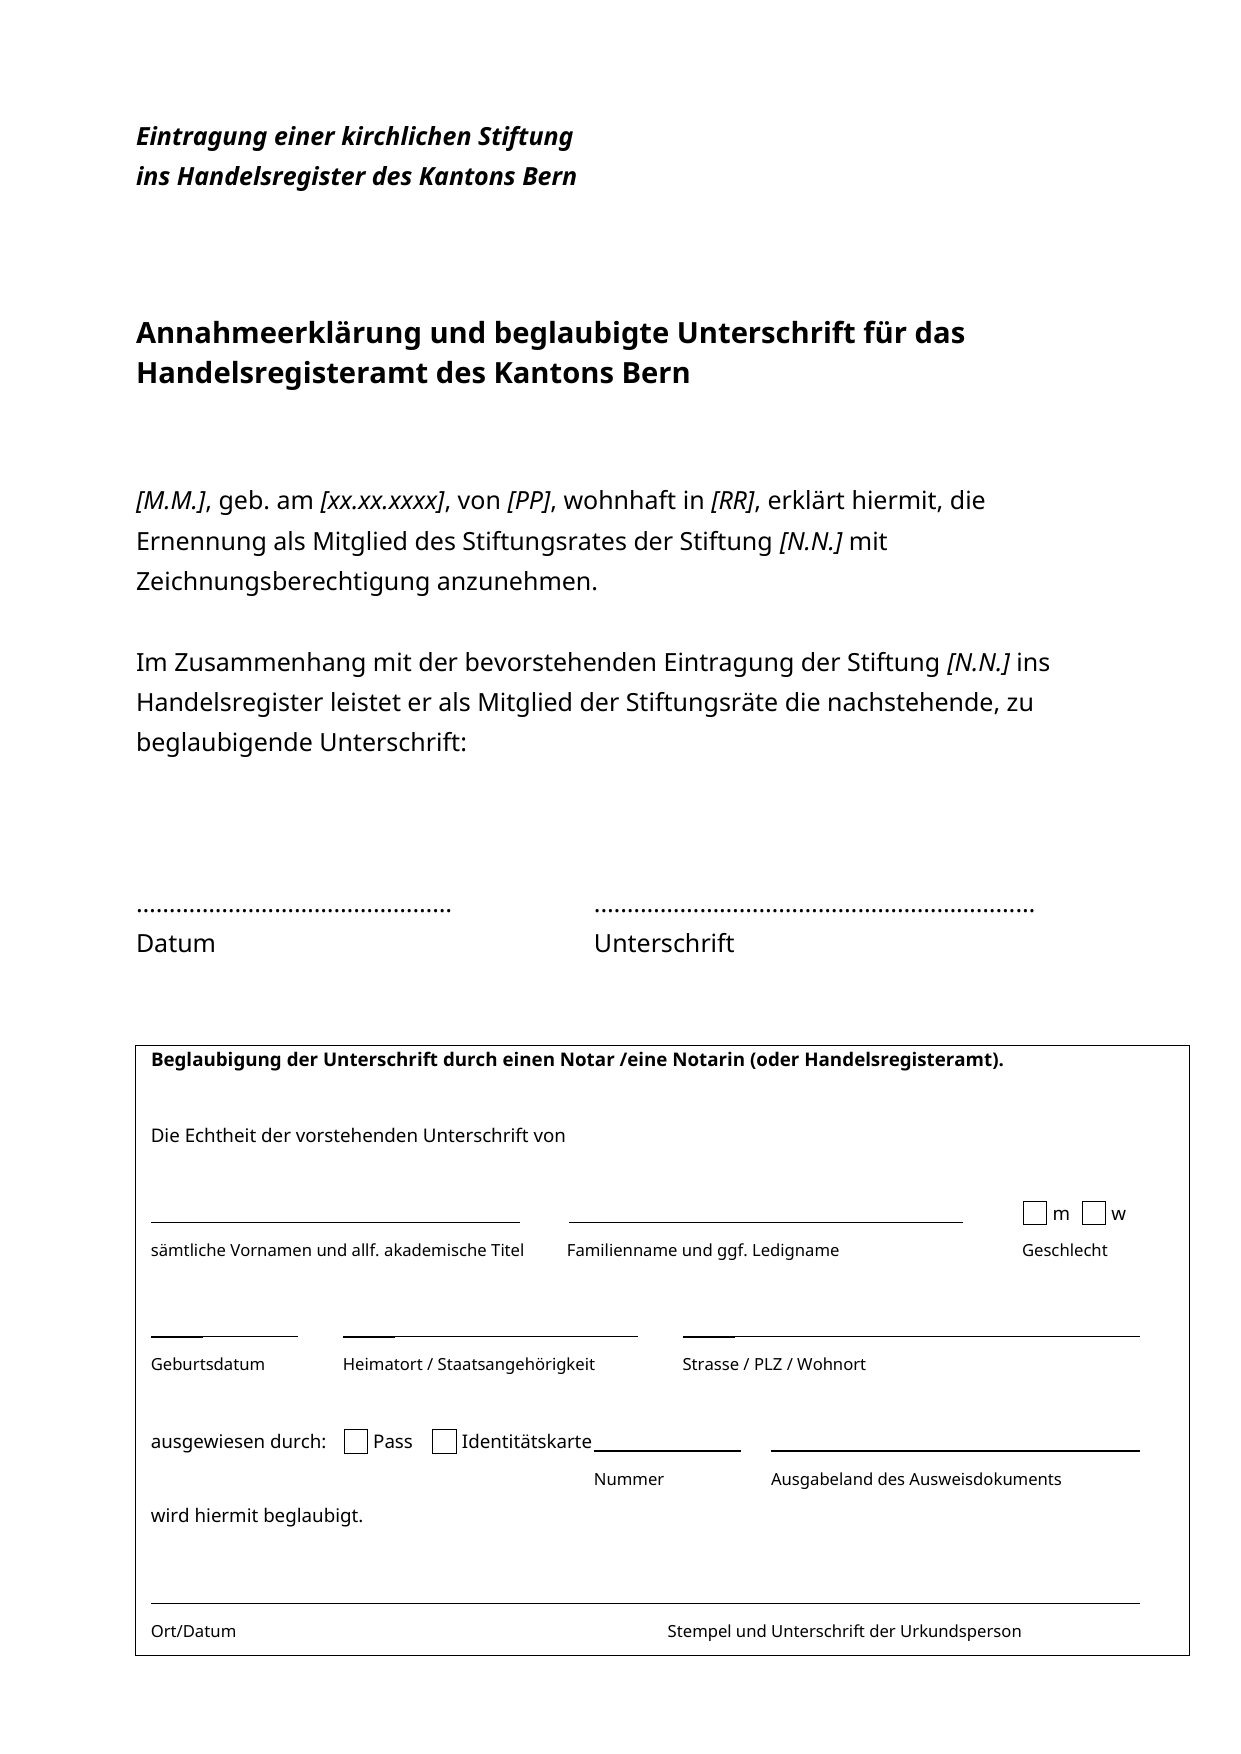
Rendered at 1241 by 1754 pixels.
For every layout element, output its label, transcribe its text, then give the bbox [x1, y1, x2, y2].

table_header Beglaubigung der Unterschrift durch einen Notar /eine Notarin (oder Handelsregisteramt). Die Echtheit der vorstehenden Unterschrift von m w sämtliche Vornamen und allf. akademische Titel Familienname und ggf. Ledigname Geschlecht Geburtsdatum Heimatort / Staatsangehörigkeit Strasse / PLZ / Wohnort ausgewiesen durch: Pass Identitätskarte Nummer Ausgabeland des Ausweisdokuments wird hiermit beglaubigt. Ort/Datum Stempel und Unterschrift der Urkundsperson [136, 1046, 1189, 1654]
text Annahmeerklärung und beglaubigte Unterschrift für das Handelsregisteramt des Kantons Bern [136, 313, 1094, 392]
text Datum Unterschrift [136, 925, 1104, 959]
text Eintragung einer kirchlichen Stiftung ins Handelsregister des Kantons Bern [136, 118, 1104, 193]
text ………………………………………… .………………………………………………………… [136, 885, 1094, 919]
text Im Zusammenhang mit der bevorstehenden Eintragung der Stiftung [N.N.] ins Handelsregister leistet er als Mitglied der Stiftungsräte die nachstehende, zu beglaubigende Unterschrift: [136, 645, 1094, 759]
text [M.M.], geb. am [xx.xx.xxxx], von [PP], wohnhaft in [RR], erklärt hiermit, die Ernennung als Mitglied des Stiftungsrates der Stiftung [N.N.] mit Zeichnungsberechtigung anzunehmen. [136, 483, 1104, 598]
